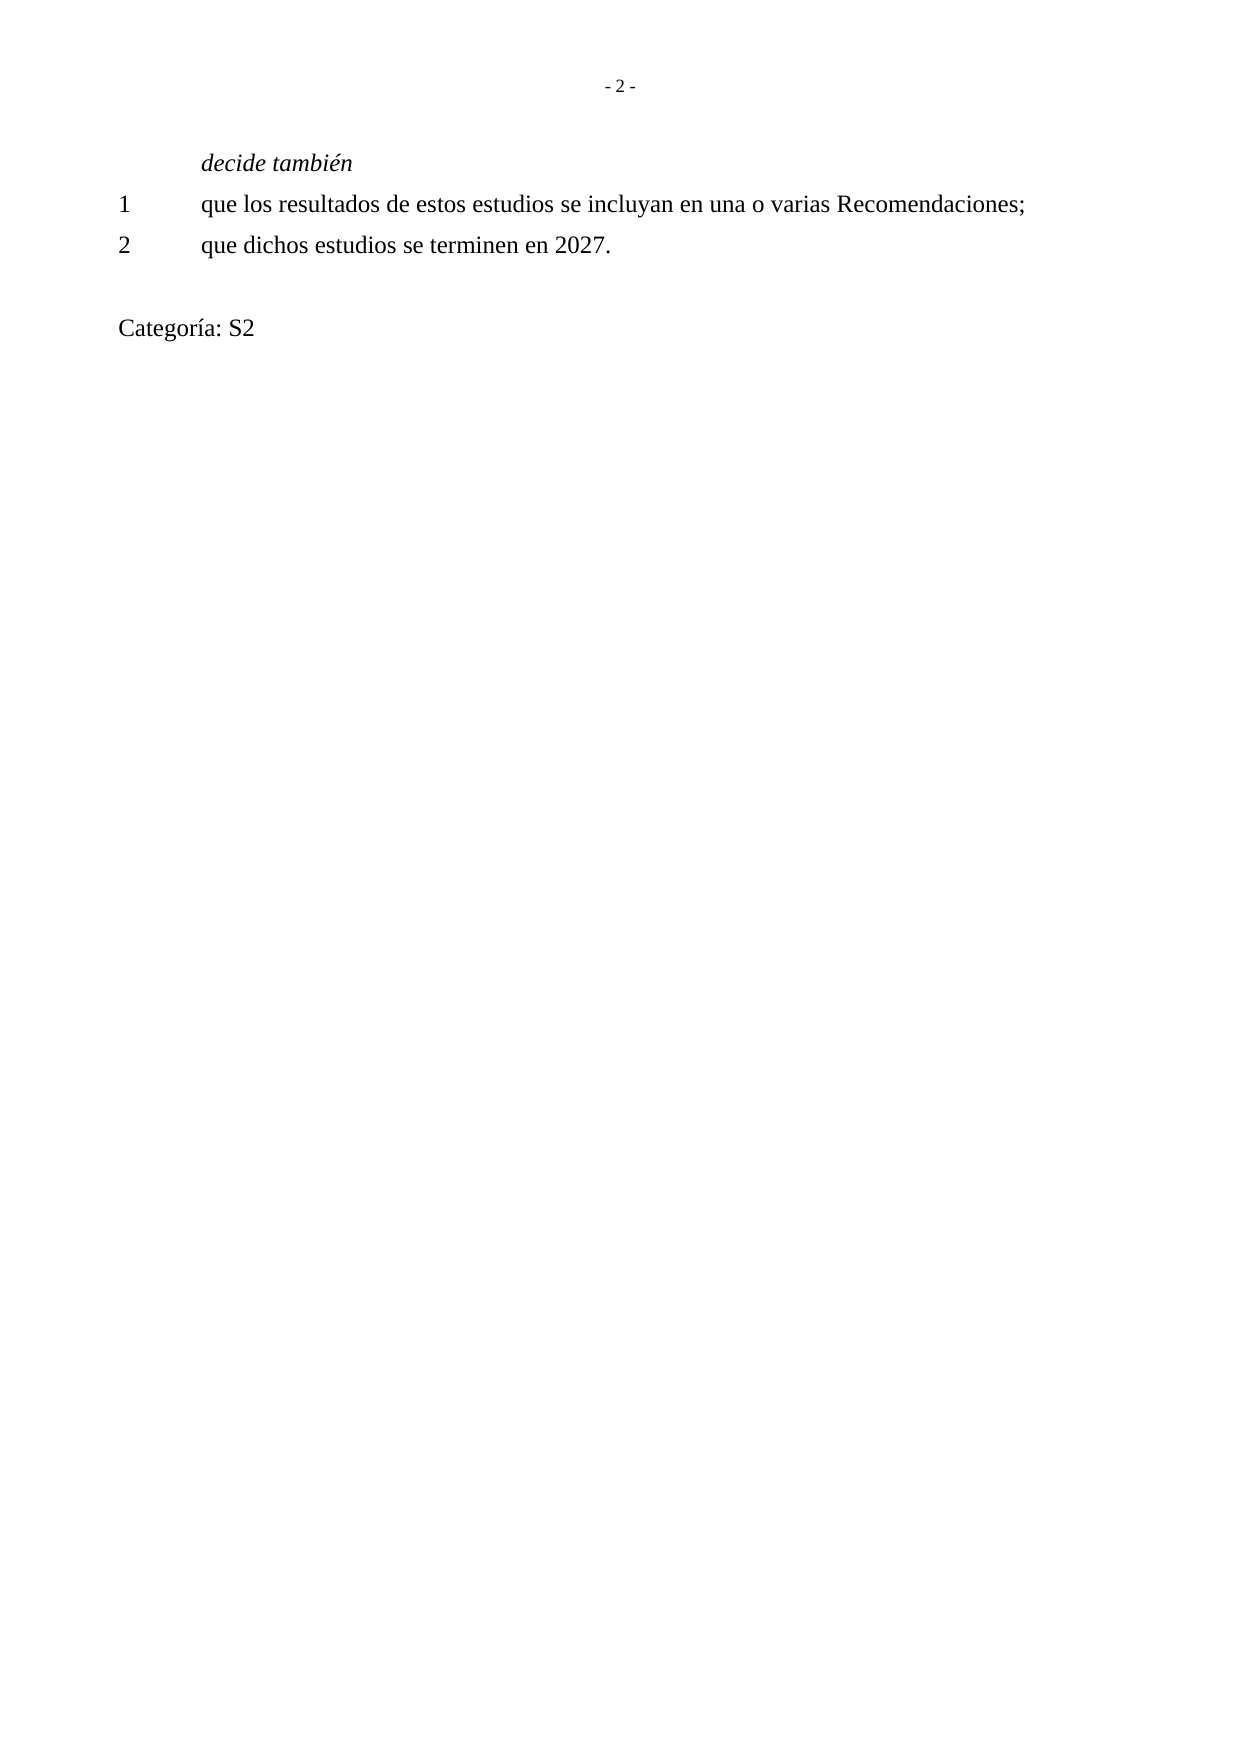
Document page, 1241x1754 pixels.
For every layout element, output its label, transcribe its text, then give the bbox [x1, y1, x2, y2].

text 1 que los resultados de estos estudios se incluyan en una o varias Recomendaciones; [118, 189, 1122, 218]
text Categoría: S2 [118, 313, 1122, 341]
text 2 que dichos estudios se terminen en 2027. [118, 230, 1122, 259]
text decide también [201, 148, 1122, 176]
